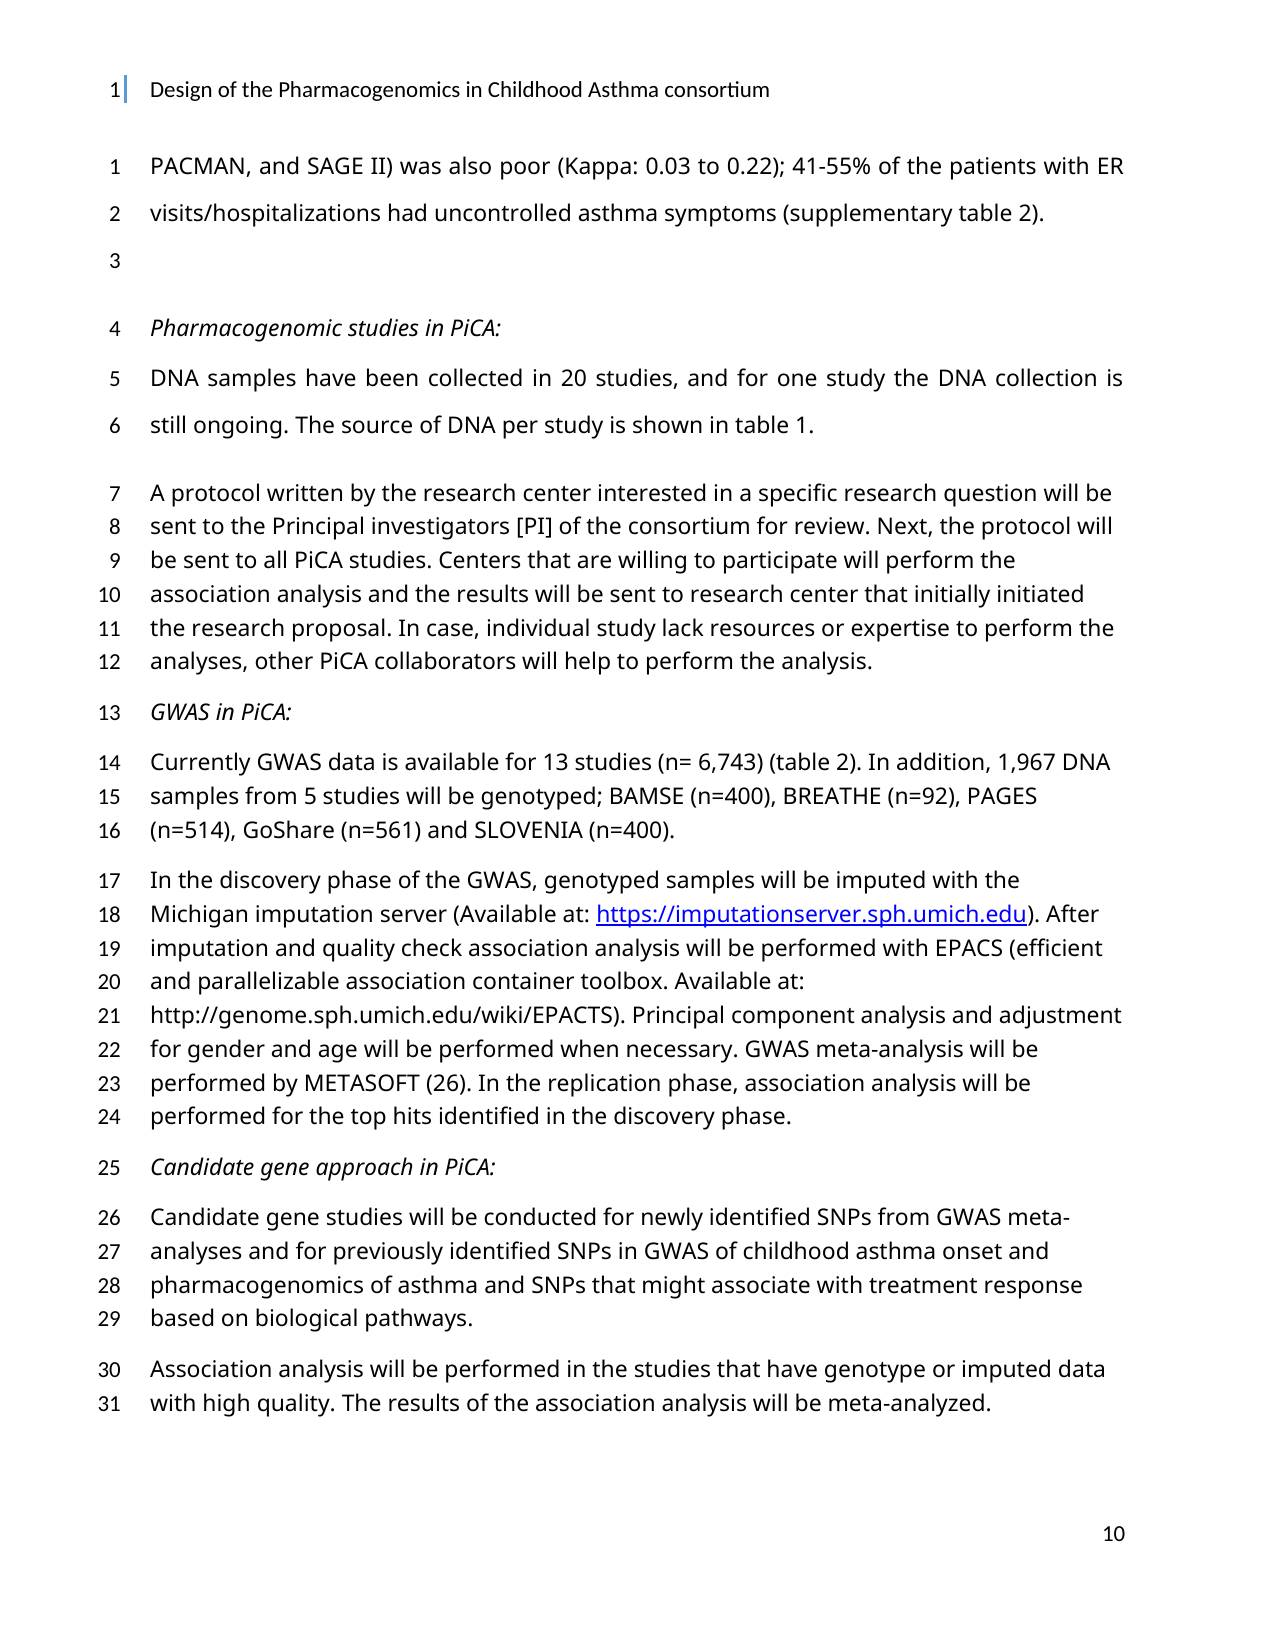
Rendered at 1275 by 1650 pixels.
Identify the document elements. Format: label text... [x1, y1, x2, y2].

list DNA samples have been collected in 20 studies, and for one study the DNA collection is still ongoing. The source of DNA per study is shown in table 1. [150, 362, 1125, 440]
text Pharmacogenomic studies in PiCA: [150, 311, 1125, 343]
text GWAS in PiCA: [150, 696, 1125, 727]
text Candidate gene studies will be conducted for newly identified SNPs from GWAS meta-analyses and for previously identified SNPs in GWAS of childhood asthma onset and pharmacogenomics of asthma and SNPs that might associate with treatment response based on biological pathways. [150, 1201, 1125, 1333]
text Currently GWAS data is available for 13 studies (n= 6,743) (table 2). In addition, 1,967 DNA samples from 5 studies will be genotyped; BAMSE (n=400), BREATHE (n=92), PAGES (n=514), GoShare (n=561) and SLOVENIA (n=400). [150, 746, 1125, 845]
text In the discovery phase of the GWAS, genotyped samples will be imputed with the Michigan imputation server (Available at: https://imputationserver.sph.umich.edu). After imputation and quality check association analysis will be performed with EPACS (efficient and parallelizable association container toolbox. Available at: http://genome.sph.umich.edu/wiki/EPACTS). Principal component analysis and adjustment for gender and age will be performed when necessary. GWAS meta-analysis will be performed by METASOFT (26). In the replication phase, association analysis will be performed for the top hits identified in the discovery phase. [150, 864, 1125, 1131]
text A protocol written by the research center interested in a specific research question will be sent to the Principal investigators [PI] of the consortium for review. Next, the protocol will be sent to all PiCA studies. Centers that are willing to participate will perform the association analysis and the results will be sent to research center that initially initiated the research proposal. In case, individual study lack resources or expertise to perform the analyses, other PiCA collaborators will help to perform the analysis. [150, 476, 1125, 676]
text Candidate gene approach in PiCA: [150, 1151, 1125, 1182]
text Association analysis will be performed in the studies that have genotype or imputed data with high quality. The results of the association analysis will be meta-analyzed. [150, 1353, 1125, 1418]
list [150, 150, 1125, 228]
